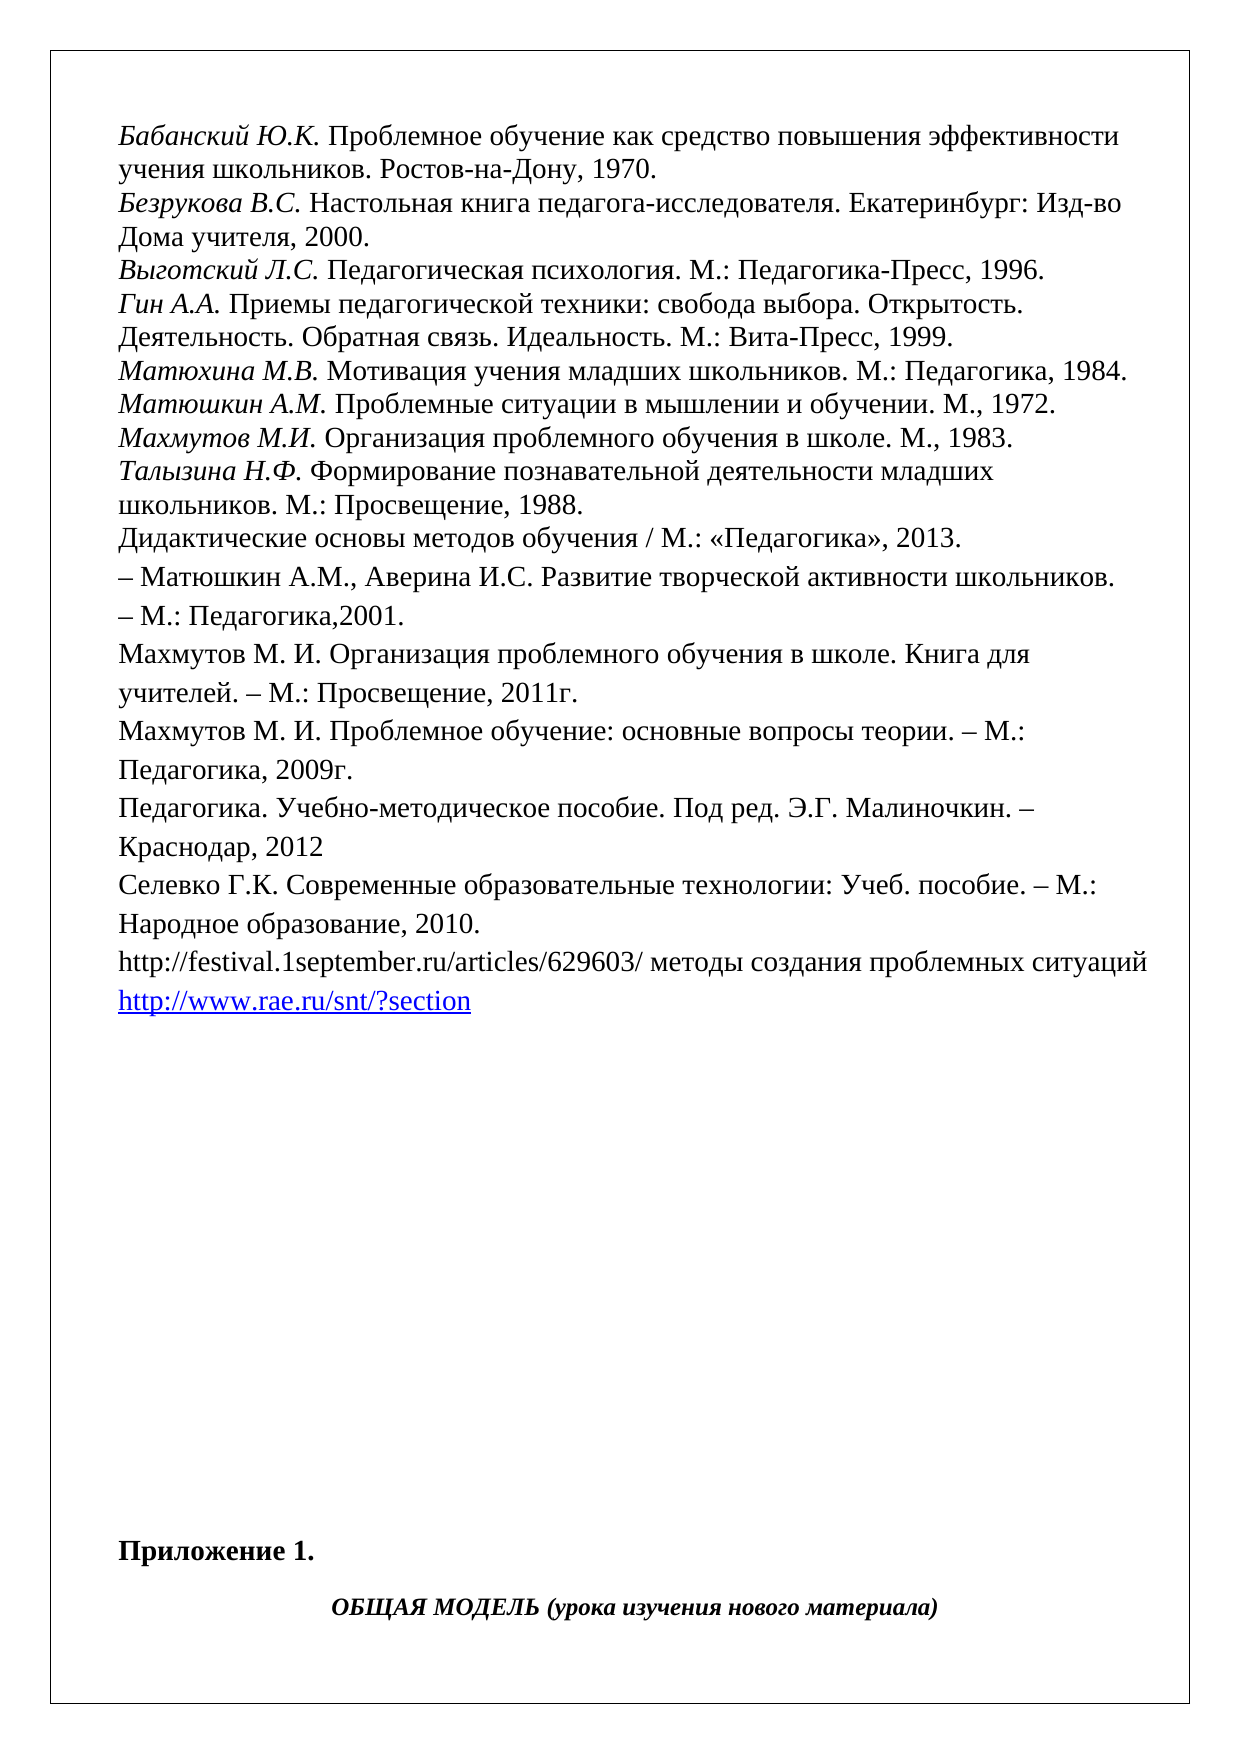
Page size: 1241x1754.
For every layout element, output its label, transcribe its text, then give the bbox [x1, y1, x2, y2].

text Безрукова В.С. Настольная книга педагога-исследователя. Екатеринбург: Изд-во Дома учителя, 2000. [118, 185, 1152, 252]
text Матюшкин А.М. Проблемные ситуации в мышлении и обучении. М., 1972. [118, 386, 1152, 420]
text Талызина Н.Ф. Формирование познавательной деятельности младших школьников. М.: Просвещение, 1988. [118, 453, 1152, 521]
text ОБЩАЯ МОДЕЛЬ (урока изучения нового материала) [118, 1592, 1152, 1621]
text Выготский Л.С. Педагогическая психология. М.: Педагогика-Пресс, 1996. [118, 252, 1152, 286]
text Бабанский Ю.К. Проблемное обучение как средство повышения эффективности учения школьников. Ростов-на-Дону, 1970. [118, 118, 1152, 185]
text Дидактические основы методов обучения / М.: «Педагогика», 2013. – Матюшкин А.М., Аверина И.С. Развитие творческой активности школьников. – М.: Педагогика,2001. Махмутов М. И. Организация проблемного обучения в школе. Книга для учителей. – М.: Просвещение, 2011г. Махмутов М. И. Проблемное обучение: основные вопросы теории. – М.: Педагогика, 2009г. Педагогика. Учебно-методическое пособие. Под ред. Э.Г. Малиночкин. – Краснодар, 2012 Селевко Г.К. Современные образовательные технологии: Учеб. пособие. – М.: Народное образование, 2010. http://festival.1september.ru/articles/629603/ методы создания проблемных ситуаций http://www.rae.ru/snt/?section [118, 521, 1152, 1017]
text Гин А.А. Приемы педагогической техники: свобода выбора. Открытость. Деятельность. Обратная связь. Идеальность. М.: Вита-Пресс, 1999. [118, 286, 1152, 353]
text Матюхина М.В. Мотивация учения младших школьников. М.: Педагогика, 1984. [118, 353, 1152, 386]
text Приложение 1. [118, 1533, 1152, 1566]
text Махмутов М.И. Организация проблемного обучения в школе. М., 1983. [118, 420, 1152, 453]
